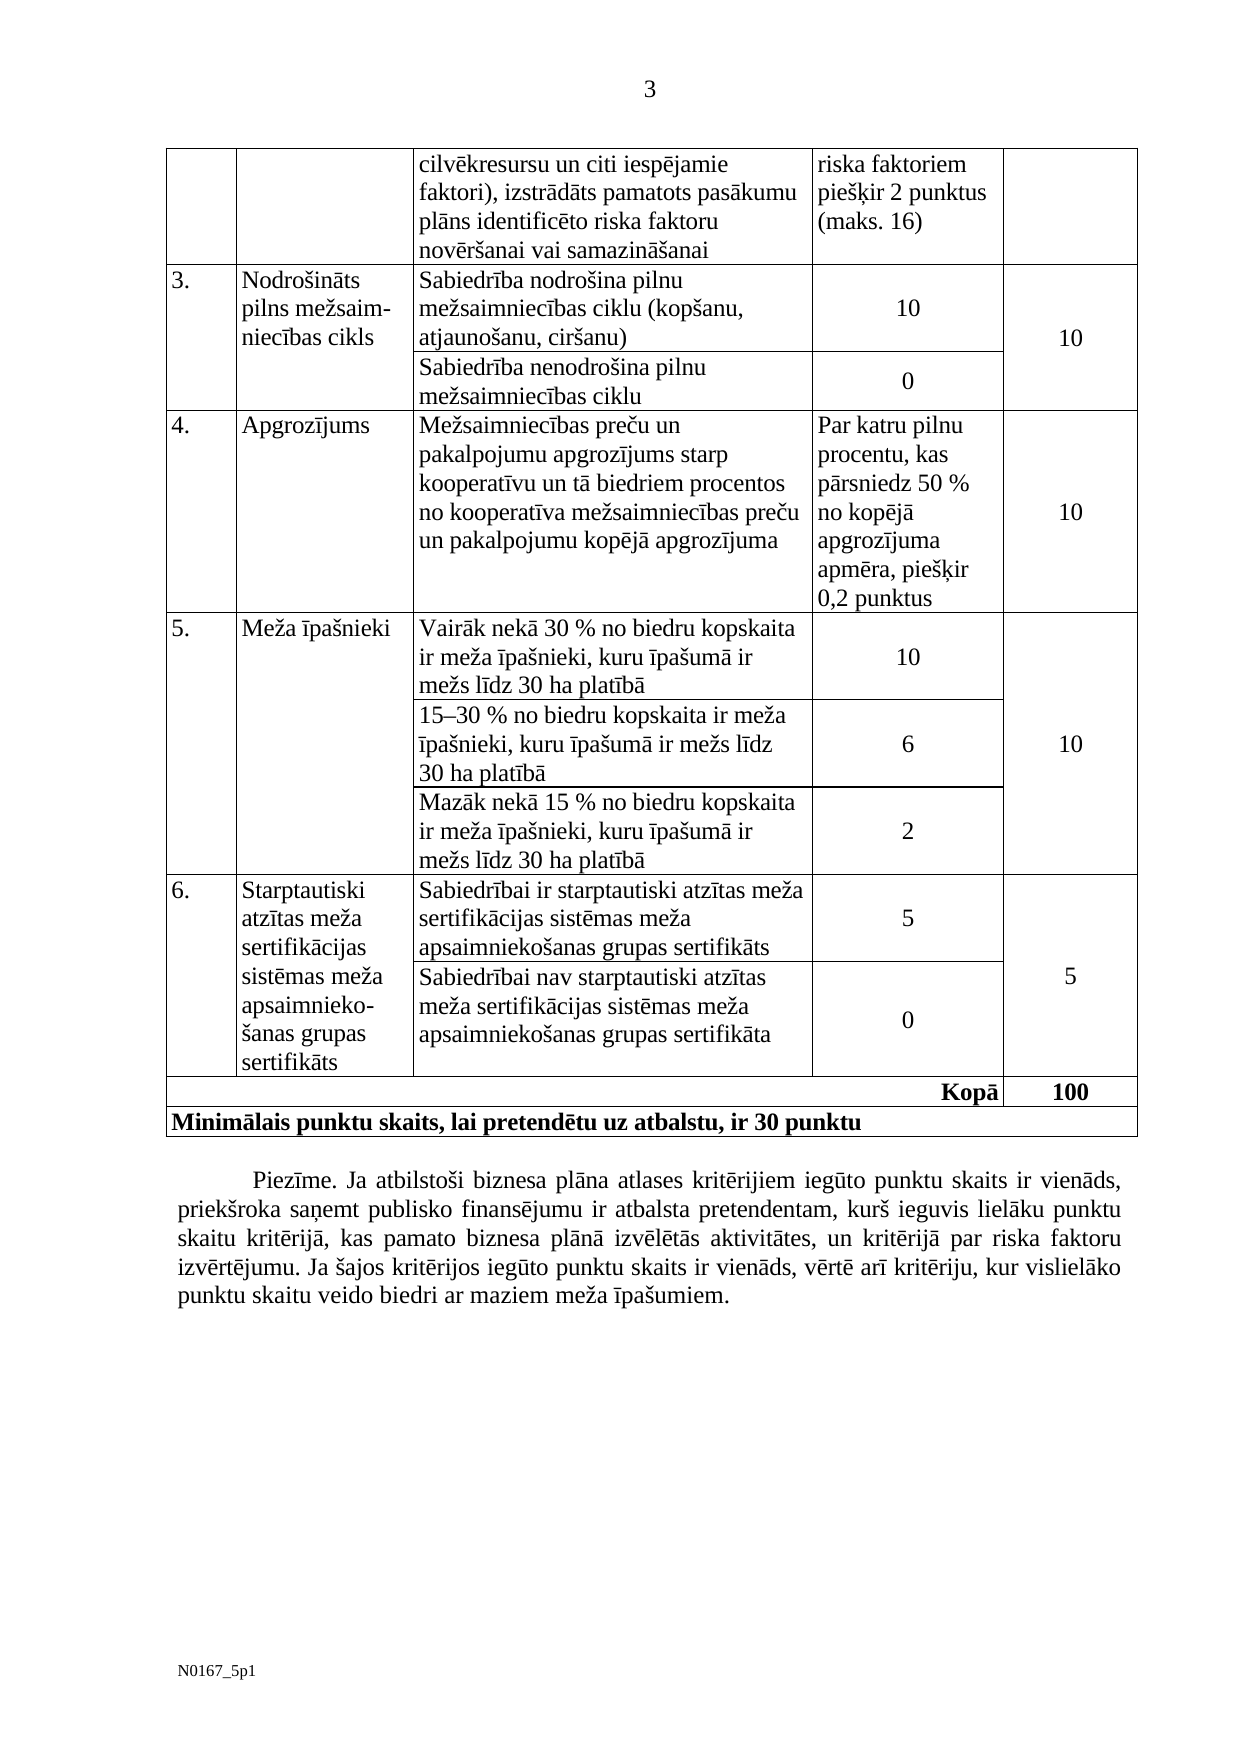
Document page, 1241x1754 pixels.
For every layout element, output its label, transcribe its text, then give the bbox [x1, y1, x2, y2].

table_cell Starptautiski atzītas meža sertifikācijas sistēmas meža apsaimniekošanas grupas sertifikāts [237, 875, 413, 1076]
table_cell 10 [1004, 411, 1137, 612]
table_cell 10 [1004, 613, 1137, 874]
table_cell 0 [813, 962, 1003, 1076]
table_cell 10 [813, 265, 1003, 351]
table_cell 3. [167, 265, 236, 409]
table_cell 6. [167, 875, 236, 1076]
table_cell Sabiedrībai nav starptautiski atzītas meža sertifikācijas sistēmas meža apsaimniekošanas grupas sertifikāta [414, 962, 812, 1076]
table_cell 6 [813, 700, 1003, 786]
table_cell 5 [813, 875, 1003, 961]
table_cell 10 [1004, 265, 1137, 409]
table_cell Apgrozījums [237, 411, 413, 612]
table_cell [414, 149, 812, 264]
table_cell 4. [167, 411, 236, 612]
table_cell 0 [813, 352, 1003, 409]
table_cell Meža īpašnieki [237, 613, 413, 874]
table_cell Sabiedrībai ir starptautiski atzītas meža sertifikācijas sistēmas meža apsaimniekošanas grupas sertifikāts [414, 875, 812, 961]
table_cell 15–30 % no biedru kopskaita ir meža īpašnieki, kuru īpašumā ir mežs līdz 30 ha platībā [414, 700, 812, 786]
table_cell 100 [1004, 1077, 1137, 1106]
table_cell 10 [813, 613, 1003, 699]
table_cell 5 [1004, 875, 1137, 1076]
text Piezīme. Ja atbilstoši biznesa plāna atlases kritērijiem iegūto punktu skaits ir vienāds, priekšroka saņemt publisko finansējumu ir atbalsta pretendentam, kurš ieguvis lielāku punktu skaitu kritērijā, kas pamato biznesa plānā izvēlētās aktivitātes, un kritērijā par riska faktoru izvērtējumu. Ja šajos kritērijos iegūto punktu skaits ir vienāds, vērtē arī kritēriju, kur vislielāko punktu skaitu veido biedri ar maziem meža īpašumiem. [177, 1165, 1122, 1309]
table_cell Sabiedrība nodrošina pilnu mežsaimniecības ciklu (kopšanu, atjaunošanu, ciršanu) [414, 265, 812, 351]
table_cell Sabiedrība nenodrošina pilnu mežsaimniecības ciklu [414, 352, 812, 409]
table_cell 2 [813, 788, 1003, 874]
table_cell Mežsaimniecības preču un pakalpojumu apgrozījums starp kooperatīvu un tā biedriem procentos no kooperatīva mežsaimniecības preču un pakalpojumu kopējā apgrozījuma [414, 411, 812, 612]
table_cell Par katru pilnu procentu, kas pārsniedz 50 % no kopējā apgrozījuma apmēra, piešķir 0,2 punktus [813, 411, 1003, 612]
table_cell Vairāk nekā 30 % no biedru kopskaita ir meža īpašnieki, kuru īpašumā ir mežs līdz 30 ha platībā [414, 613, 812, 699]
table_cell Kopā [167, 1077, 1003, 1106]
table_cell Mazāk nekā 15 % no biedru kopskaita ir meža īpašnieki, kuru īpašumā ir mežs līdz 30 ha platībā [414, 788, 812, 874]
table_cell Nodrošināts pilns mežsaimniecības cikls [237, 265, 413, 409]
table_cell 5. [167, 613, 236, 874]
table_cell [813, 149, 1003, 264]
table_cell Minimālais punktu skaits, lai pretendētu uz atbalstu, ir 30 punktu [167, 1107, 1137, 1136]
